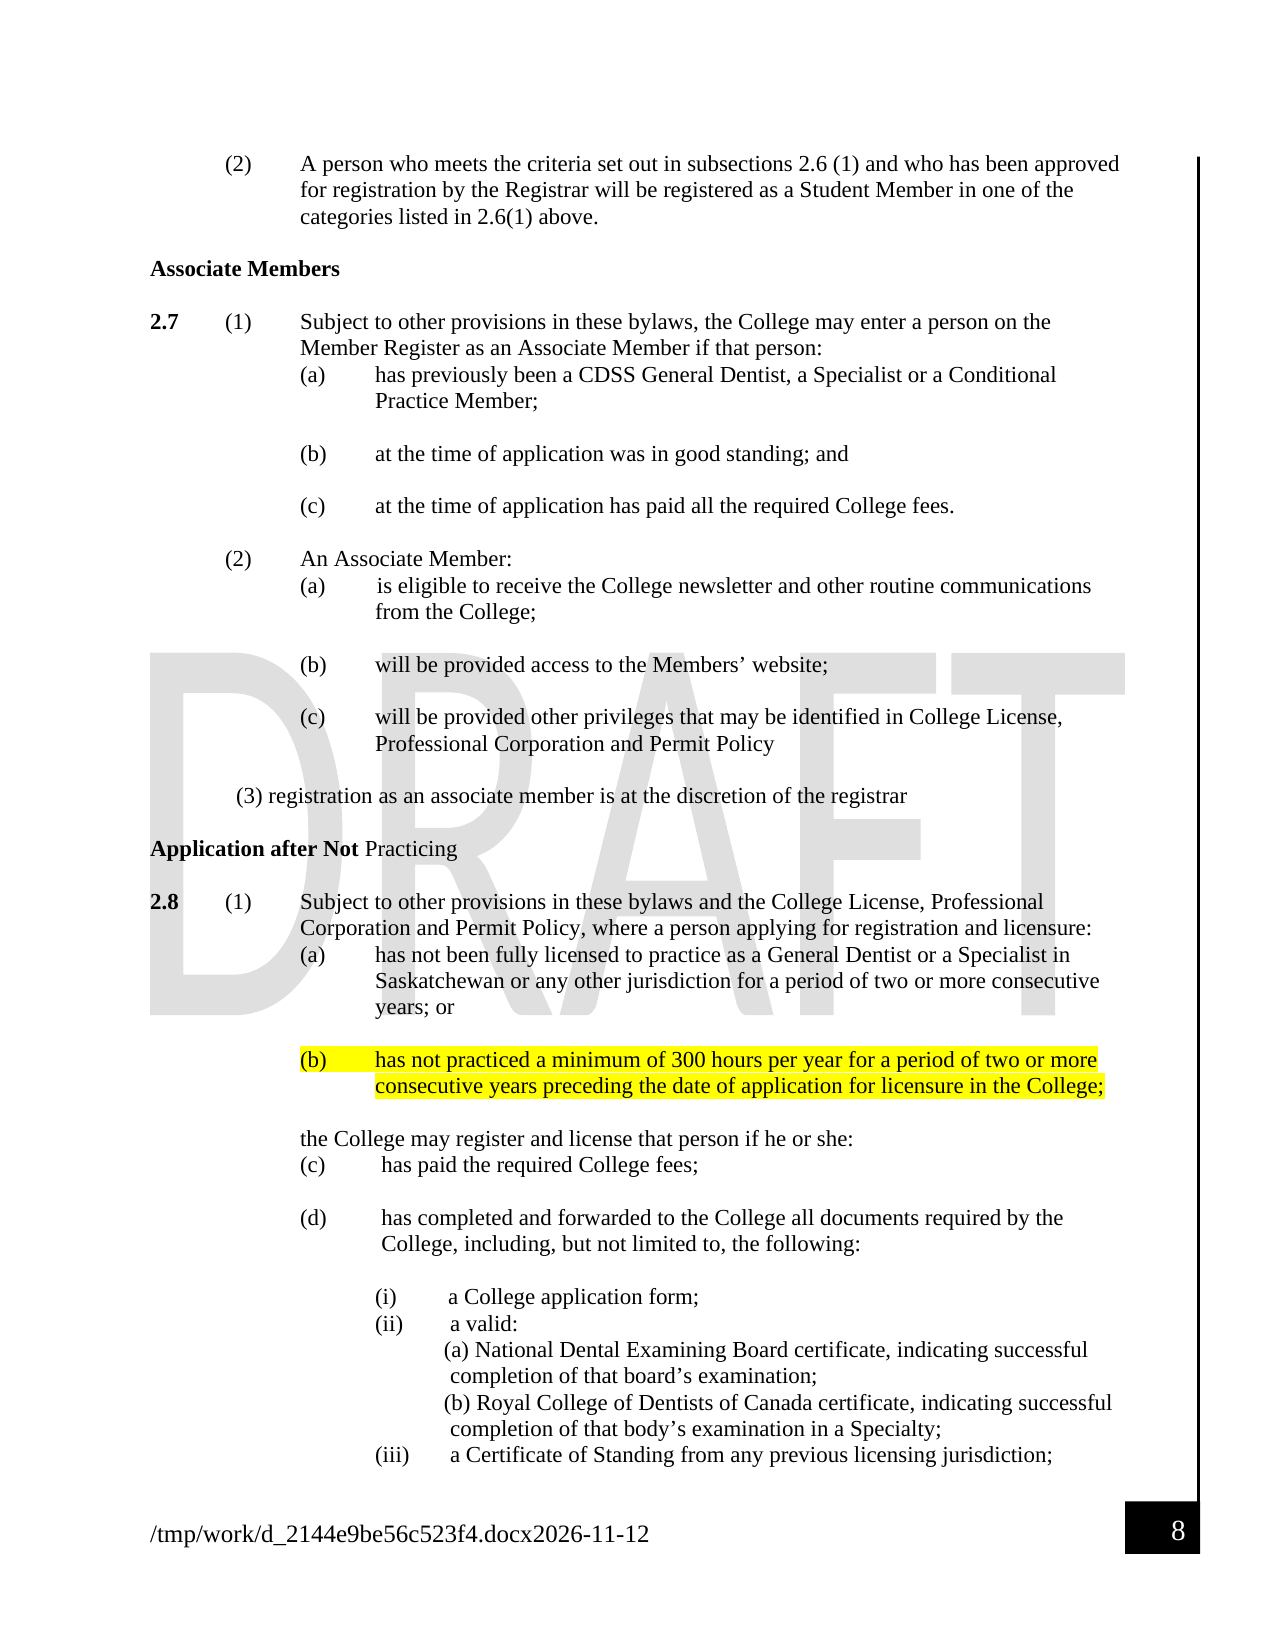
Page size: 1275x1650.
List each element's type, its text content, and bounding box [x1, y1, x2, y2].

list will be provided other privileges that may be identified in College License, Professional Corporation and Permit Policy [300, 703, 1125, 756]
text 2.7 (1) Subject to other provisions in these bylaws, the College may enter a person on the Member Register as an Associate Member if that person: [150, 308, 1125, 361]
list has completed and forwarded to the College all documents required by the College, including, but not limited to, the following: [300, 1204, 1125, 1257]
text Associate Members [150, 255, 1125, 282]
text (b) Royal College of Dentists of Canada certificate, indicating successful completion of that body’s examination in a Specialty; [375, 1389, 1125, 1441]
list has not been fully licensed to practice as a General Dentist or a Specialist in Saskatchewan or any other jurisdiction for a period of two or more consecutive years; or [300, 941, 1125, 1020]
text Application after Not Practicing [150, 835, 1125, 862]
list (i) a College application form; [375, 1283, 1125, 1309]
text (ii) a valid: [375, 1309, 1125, 1336]
text (3) registration as an associate member is at the discretion of the registrar [150, 782, 1125, 809]
text (a) is eligible to receive the College newsletter and other routine communications from the College; [300, 572, 1125, 624]
list has not practiced a minimum of 300 hours per year for a period of two or more consecutive years preceding the date of application for licensure in the College; [300, 1046, 1125, 1099]
list at the time of application has paid all the required College fees. [300, 493, 1125, 519]
text (a) National Dental Examining Board certificate, indicating successful completion of that board’s examination; [375, 1336, 1125, 1389]
list has paid the required College fees; [300, 1151, 1125, 1178]
text (2) A person who meets the criteria set out in subsections 2.6 (1) and who has been approved for registration by the Registrar will be registered as a Student Member in one of the categories listed in 2.6(1) above. [150, 150, 1125, 229]
text (2) An Associate Member: [150, 545, 1125, 572]
list at the time of application was in good standing; and [300, 440, 1125, 466]
list has previously been a CDSS General Dentist, a Specialist or a Conditional Practice Member; [300, 361, 1125, 413]
list will be provided access to the Members’ website; [300, 651, 1125, 677]
text 2.8 (1) Subject to other provisions in these bylaws and the College License, Professional Corporation and Permit Policy, where a person applying for registration and licensure: [150, 888, 1125, 941]
text (iii) a Certificate of Standing from any previous licensing jurisdiction; [300, 1441, 1125, 1468]
text the College may register and license that person if he or she: [300, 1125, 1125, 1151]
